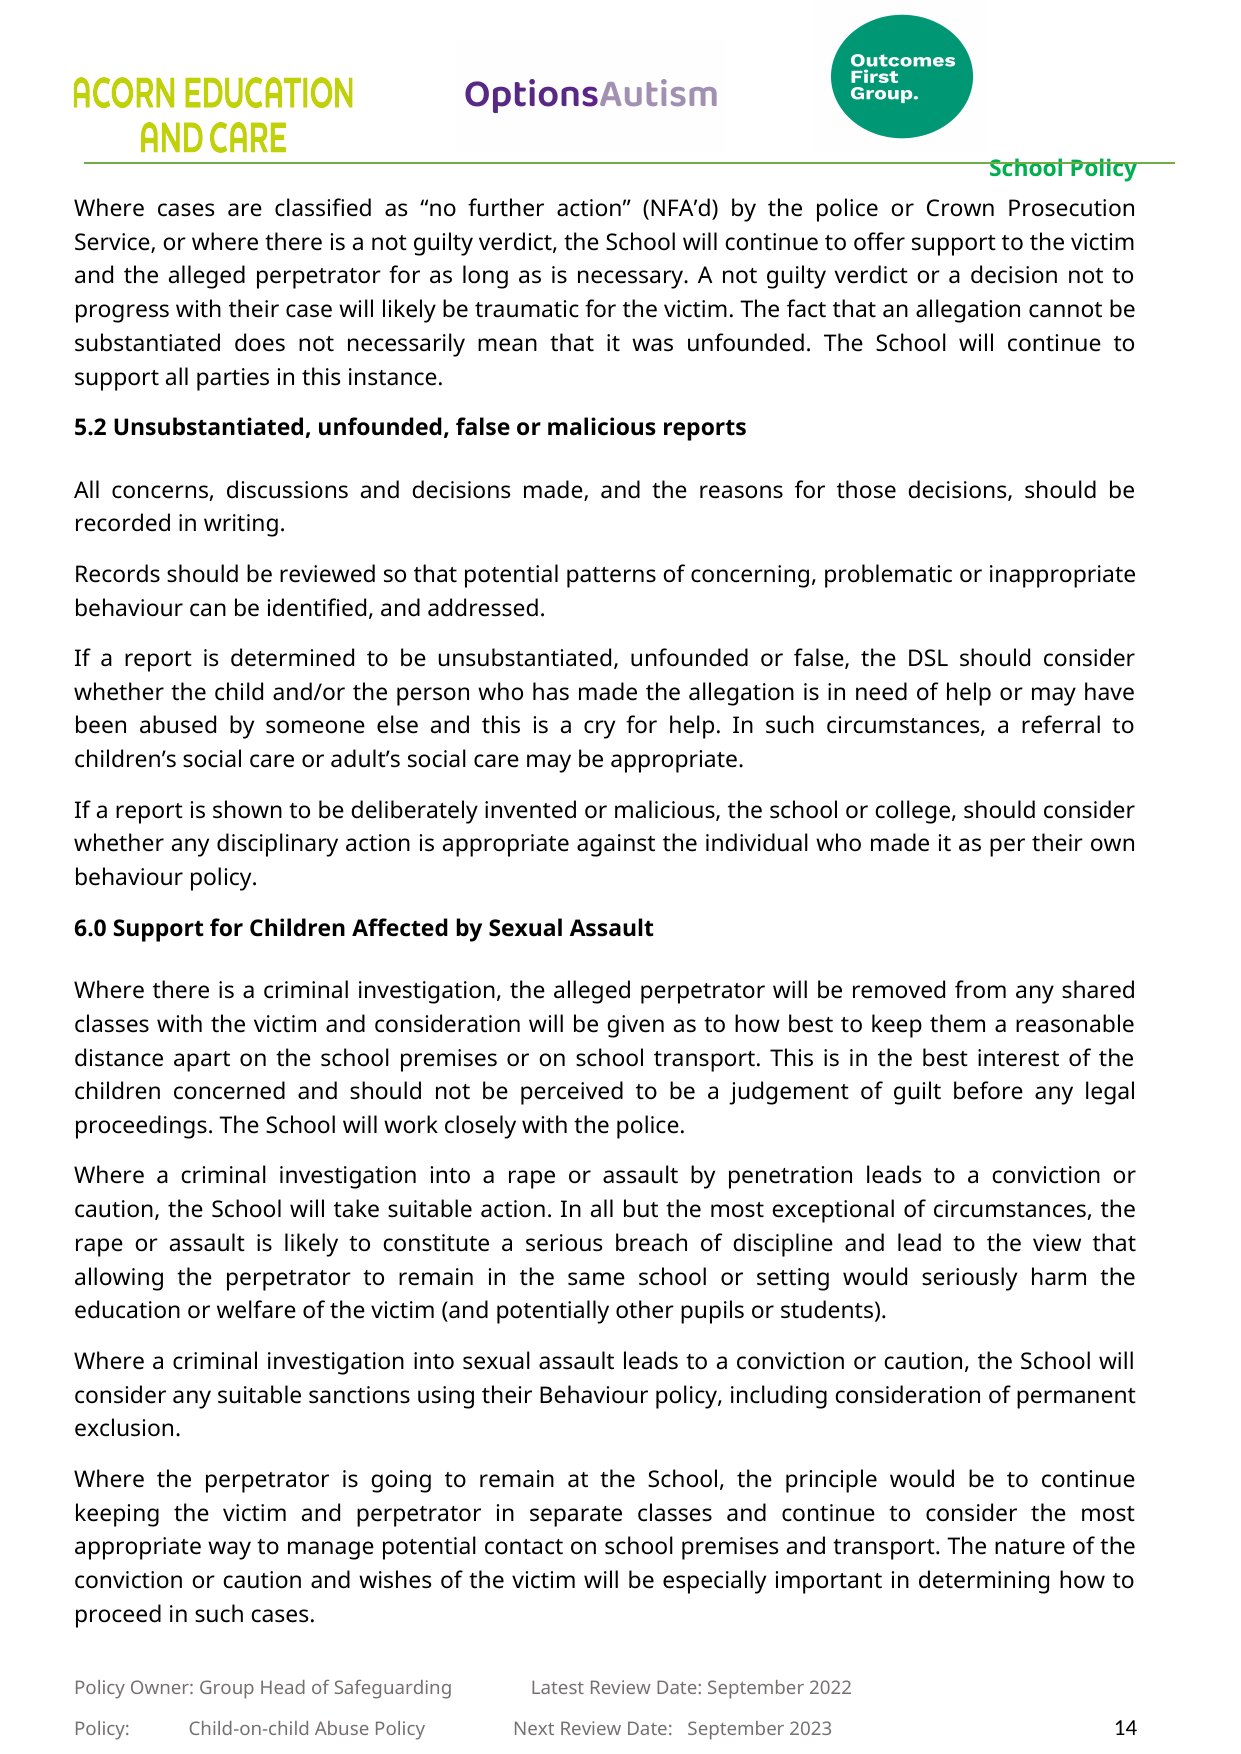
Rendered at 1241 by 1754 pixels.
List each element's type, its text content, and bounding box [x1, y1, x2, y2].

text Records should be reviewed so that potential patterns of concerning, problematic or inappropriate behaviour can be identified, and addressed. [74, 558, 1137, 623]
text Where the perpetrator is going to remain at the School, the principle would be to continue keeping the victim and perpetrator in separate classes and continue to consider the most appropriate way to manage potential contact on school premises and transport. The nature of the conviction or caution and wishes of the victim will be especially important in determining how to proceed in such cases. [74, 1463, 1137, 1629]
picture [814, 0, 990, 153]
text All concerns, discussions and decisions made, and the reasons for those decisions, should be recorded in writing. [74, 474, 1137, 539]
text If a report is determined to be unsubstantiated, unfounded or false, the DSL should consider whether the child and/or the person who has made the allegation is in need of help or may have been abused by someone else and this is a cry for help. In such circumstances, a referral to children’s social care or adult’s social care may be appropriate. [74, 642, 1137, 774]
subtitle 5.2 Unsubstantiated, unfounded, false or malicious reports [74, 411, 1137, 442]
text If a report is shown to be deliberately invented or malicious, the school or college, should consider whether any disciplinary action is appropriate against the individual who made it as per their own behaviour policy. [74, 794, 1137, 892]
subtitle 6.0 Support for Children Affected by Sexual Assault [74, 912, 1137, 943]
text Where cases are classified as “no further action” (NFA’d) by the police or Crown Prosecution Service, or where there is a not guilty verdict, the School will continue to offer support to the victim and the alleged perpetrator for as long as is necessary. A not guilty verdict or a decision not to progress with their case will likely be traumatic for the victim. The fact that an allegation cannot be substantiated does not necessarily mean that it was unfounded. The School will continue to support all parties in this instance. [74, 192, 1137, 392]
picture [455, 39, 727, 153]
picture [73, 77, 353, 153]
text Where a criminal investigation into sexual assault leads to a conviction or caution, the School will consider any suitable sanctions using their Behaviour policy, including consideration of permanent exclusion. [74, 1345, 1137, 1444]
text Where there is a criminal investigation, the alleged perpetrator will be removed from any shared classes with the victim and consideration will be given as to how best to keep them a reasonable distance apart on the school premises or on school transport. This is in the best interest of the children concerned and should not be perceived to be a judgement of guilt before any legal proceedings. The School will work closely with the police. [74, 974, 1137, 1140]
text Where a criminal investigation into a rape or assault by penetration leads to a conviction or caution, the School will take suitable action. In all but the most exceptional of circumstances, the rape or assault is likely to constitute a serious breach of discipline and lead to the view that allowing the perpetrator to remain in the same school or setting would seriously harm the education or welfare of the victim (and potentially other pupils or students). [74, 1159, 1137, 1326]
